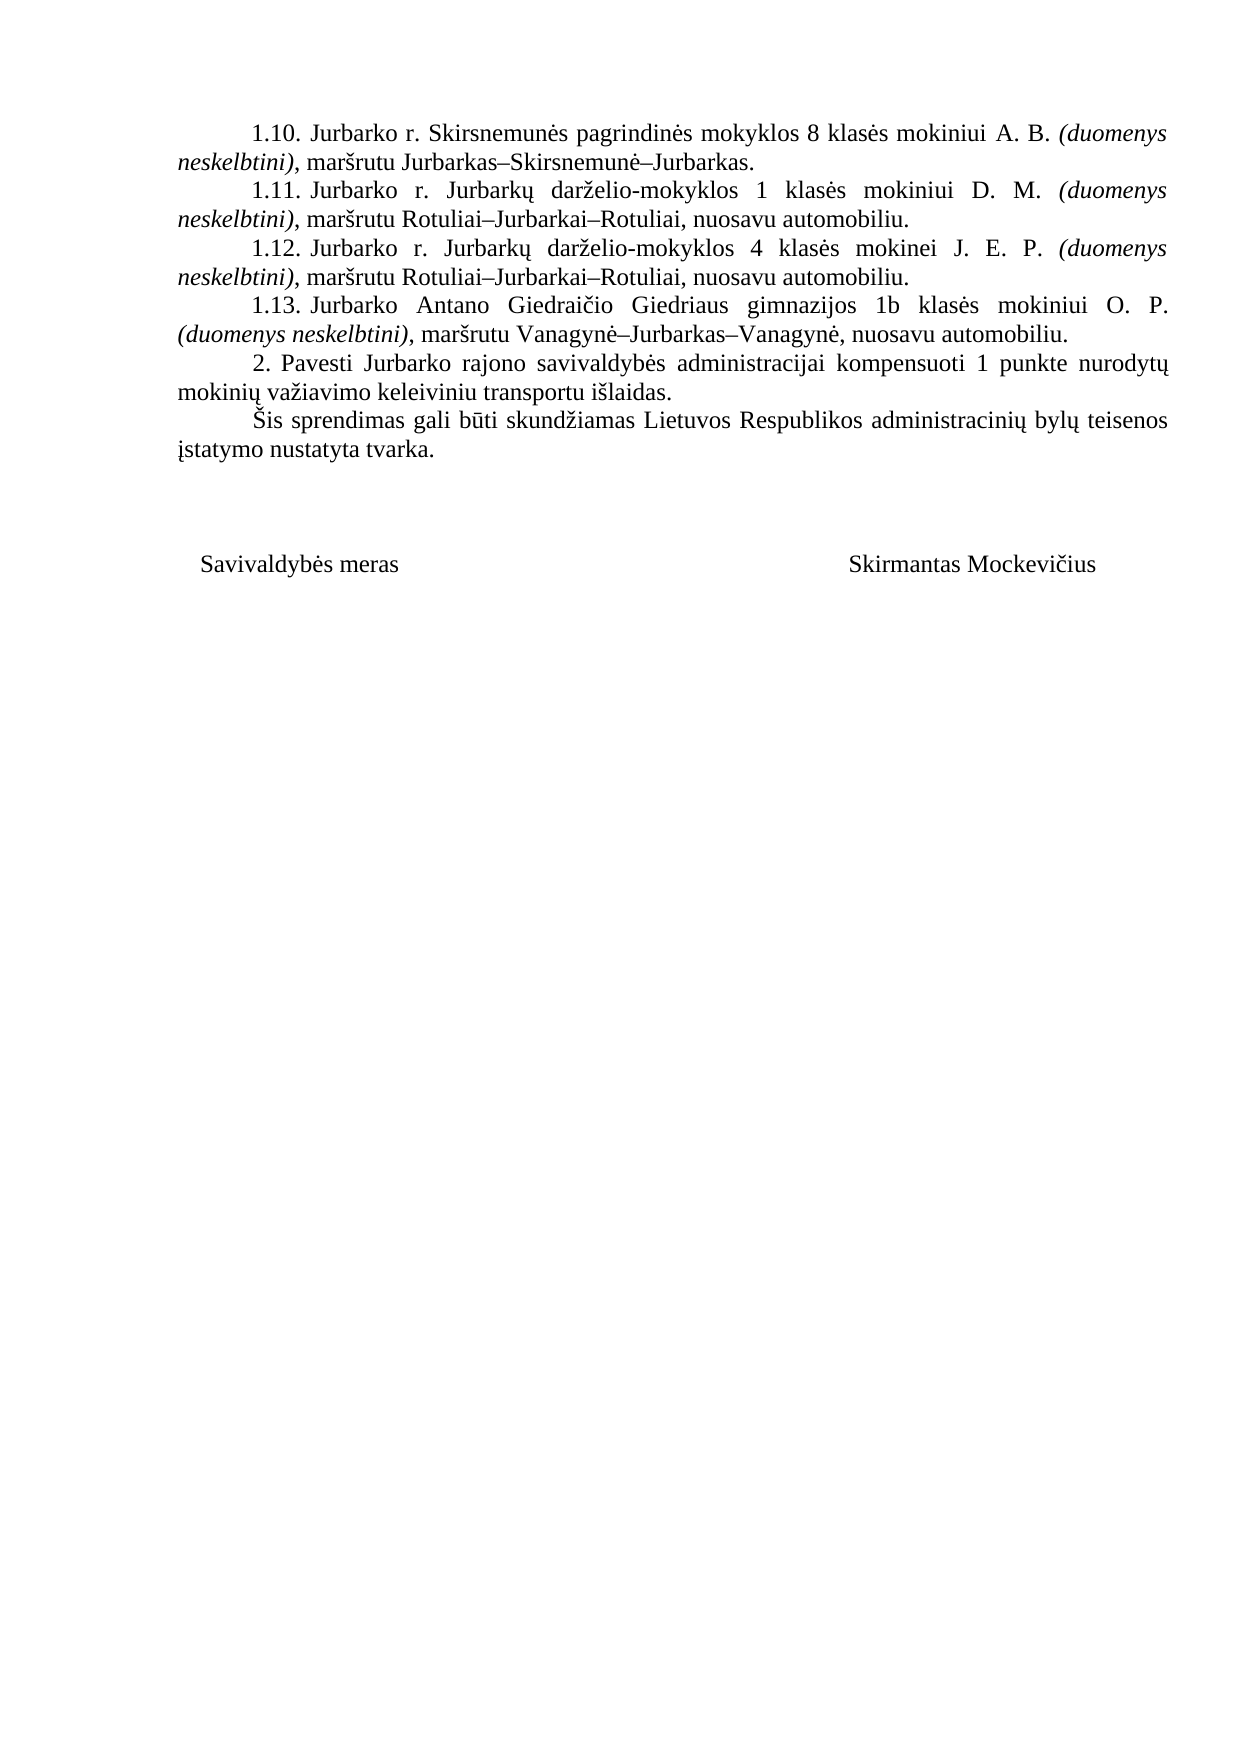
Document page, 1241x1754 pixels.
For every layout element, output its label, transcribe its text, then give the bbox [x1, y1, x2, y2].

list Jurbarko Antano Giedraičio Giedriaus gimnazijos 1b klasės mokiniui O. P. (duomenys neskelbtini), maršrutu Vanagynė–Jurbarkas–Vanagynė, nuosavu automobiliu. [177, 291, 1169, 348]
list Jurbarko r. Skirsnemunės pagrindinės mokyklos 8 klasės mokiniui A. B. (duomenys neskelbtini), maršrutu Jurbarkas–Skirsnemunė–Jurbarkas. [177, 118, 1169, 176]
table_header Savivaldybės meras [189, 549, 648, 578]
list Jurbarko r. Jurbarkų darželio-mokyklos 4 klasės mokinei J. E. P. (duomenys neskelbtini), maršrutu Rotuliai–Jurbarkai–Rotuliai, nuosavu automobiliu. [177, 233, 1169, 291]
list Pavesti Jurbarko rajono savivaldybės administracijai kompensuoti 1 punkte nurodytų mokinių važiavimo keleiviniu transportu išlaidas. [177, 348, 1169, 406]
list Jurbarko r. Jurbarkų darželio-mokyklos 1 klasės mokiniui D. M. (duomenys neskelbtini), maršrutu Rotuliai–Jurbarkai–Rotuliai, nuosavu automobiliu. [177, 176, 1169, 233]
table_header Skirmantas Mockevičius [648, 549, 1107, 578]
text Šis sprendimas gali būti skundžiamas Lietuvos Respublikos administracinių bylų teisenos įstatymo nustatyta tvarka. [177, 406, 1169, 463]
